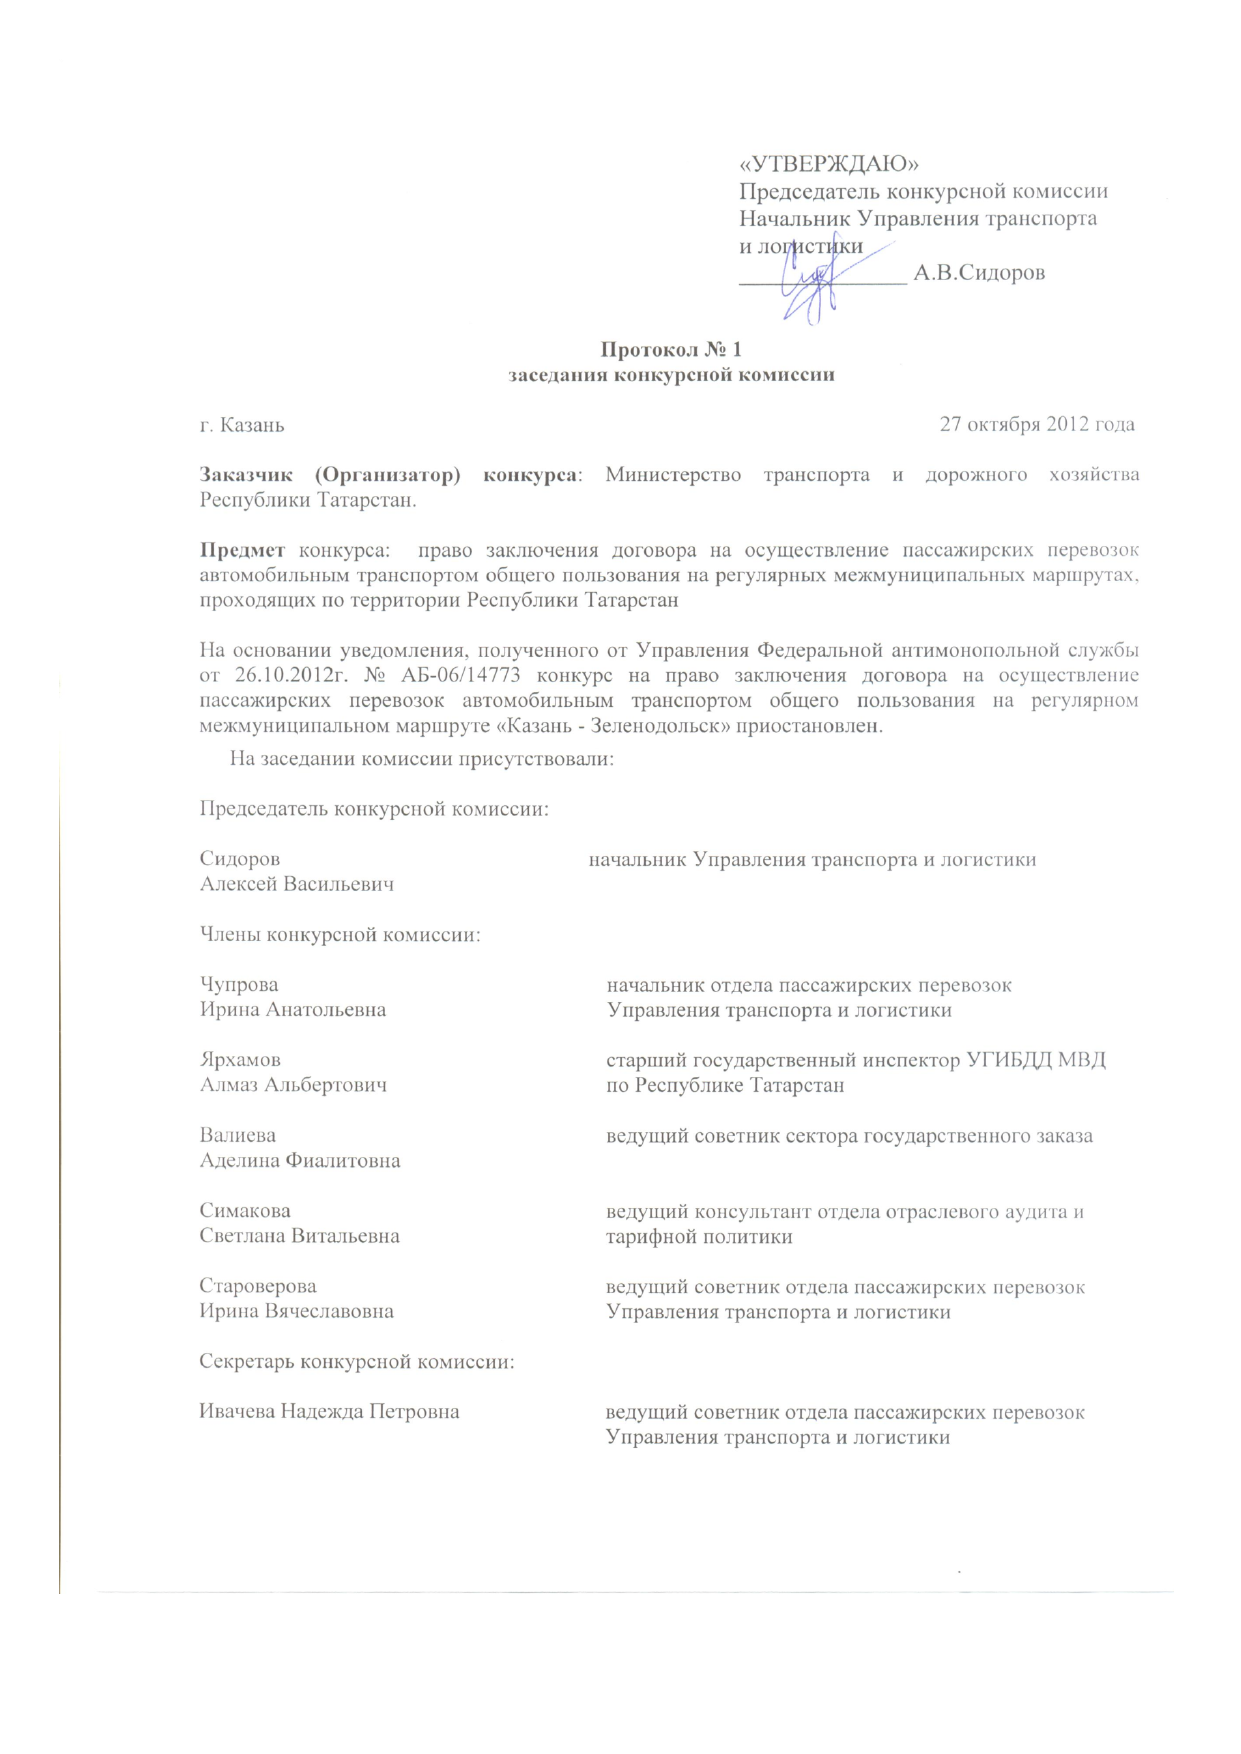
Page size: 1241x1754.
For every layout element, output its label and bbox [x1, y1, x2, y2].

picture [59, 59, 1174, 1594]
